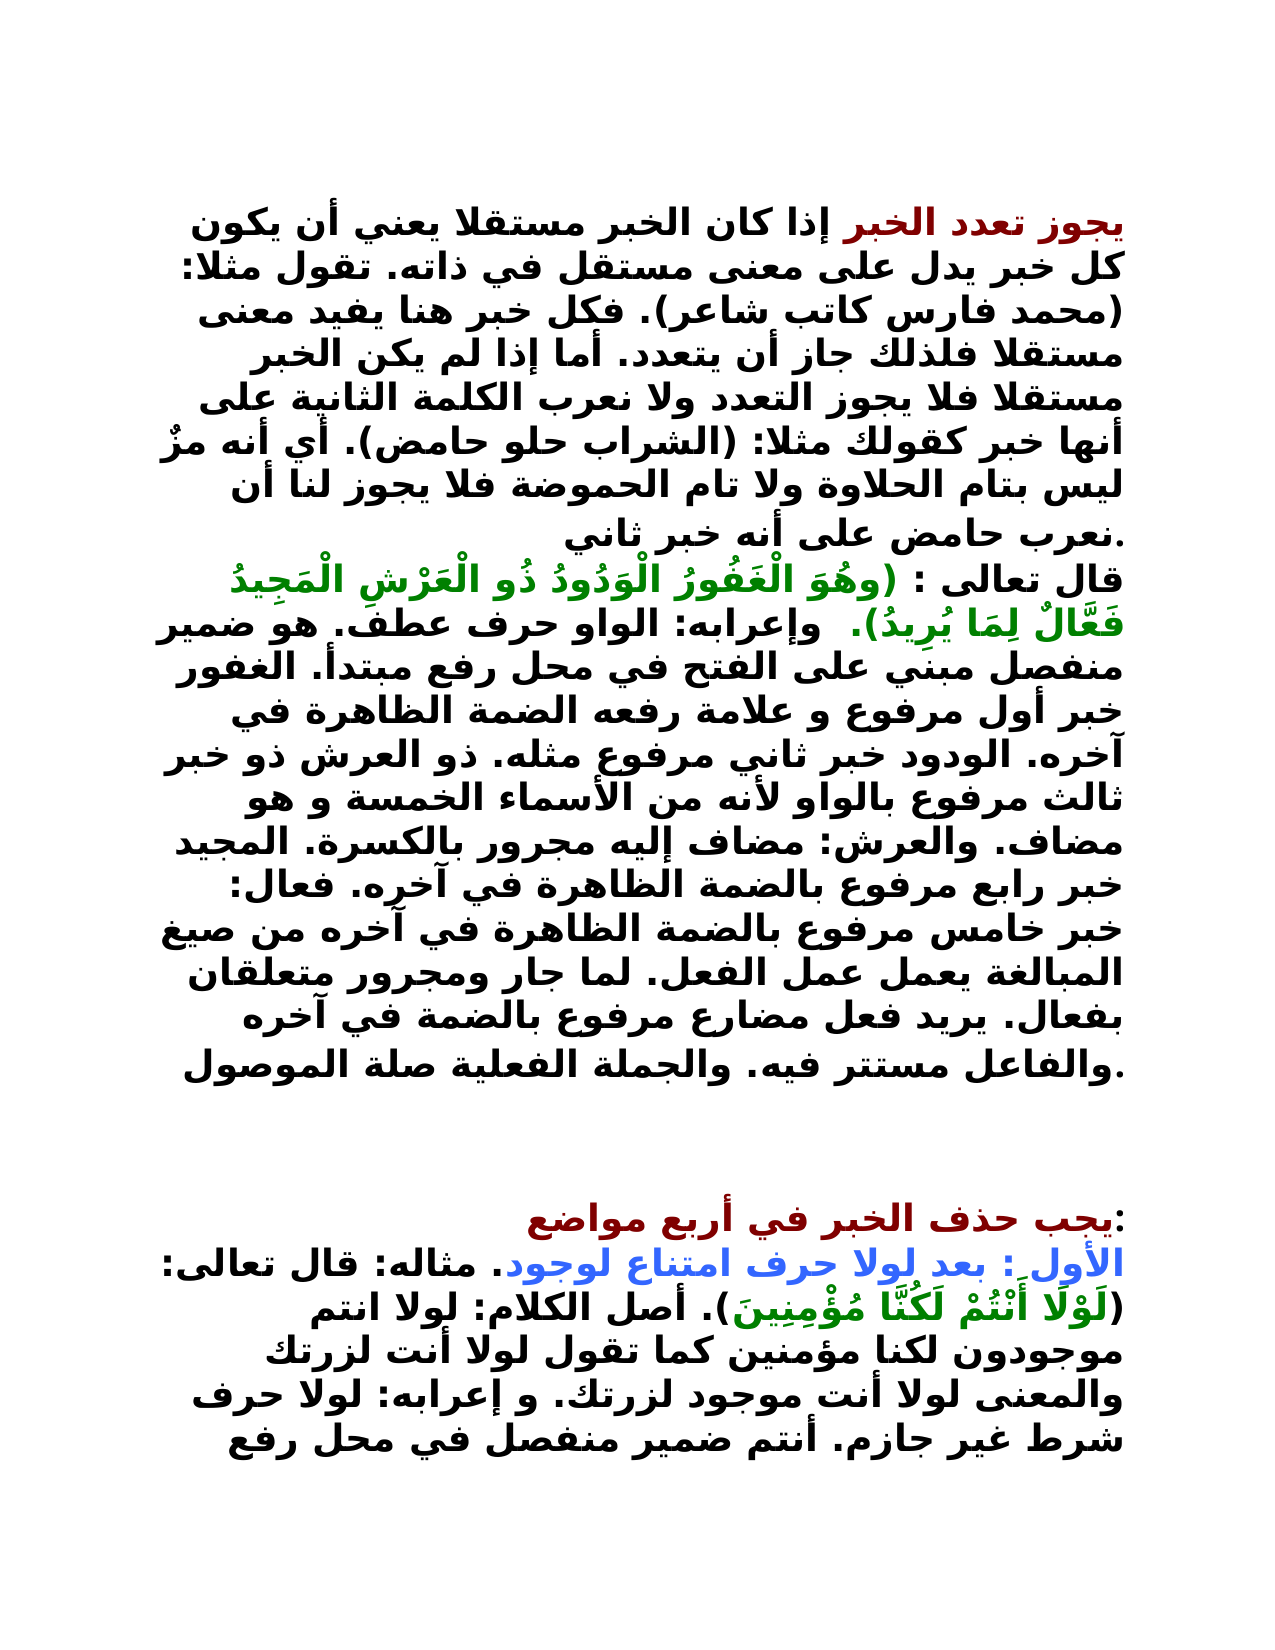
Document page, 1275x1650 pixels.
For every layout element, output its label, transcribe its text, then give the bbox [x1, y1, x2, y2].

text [150, 1242, 1125, 1460]
text قال تعالى : (وهُوَ الْغَفُورُ الْوَدُودُ ذُو الْعَرْشِ الْمَجِيدُ فَعَّالٌ لِمَا يُرِيدُ). وإعرابه: الواو حرف عطف. هو ضمير منفصل مبني على الفتح في محل رفع مبتدأ. الغفور خبر أول مرفوع و علامة رفعه الضمة الظاهرة في آخره. الودود خبر ثاني مرفوع مثله. ذو العرش ذو خبر ثالث مرفوع بالواو لأنه من الأسماء الخمسة و هو مضاف. والعرش: مضاف إليه مجرور بالكسرة. المجيد خبر رابع مرفوع بالضمة الظاهرة في آخره. فعال: خبر خامس مرفوع بالضمة الظاهرة في آخره من صيغ المبالغة يعمل عمل الفعل. لما جار ومجرور متعلقان بفعال. يريد فعل مضارع مرفوع بالضمة في آخره والفاعل مستتر فيه. والجملة الفعلية صلة الموصول. [150, 558, 1125, 1089]
text يجب حذف الخبر في أربع مواضع: [150, 1191, 1125, 1242]
text يجوز تعدد الخبر إذا كان الخبر مستقلا يعني أن يكون كل خبر يدل على معنى مستقل في ذاته. تقول مثلا: (محمد فارس كاتب شاعر). فكل خبر هنا يفيد معنى مستقلا فلذلك جاز أن يتعدد. أما إذا لم يكن الخبر مستقلا فلا يجوز التعدد ولا نعرب الكلمة الثانية على أنها خبر كقولك مثلا: (الشراب حلو حامض). أي أنه مزٌ ليس بتام الحلاوة ولا تام الحموضة فلا يجوز لنا أن نعرب حامض على أنه خبر ثاني. [150, 201, 1125, 558]
